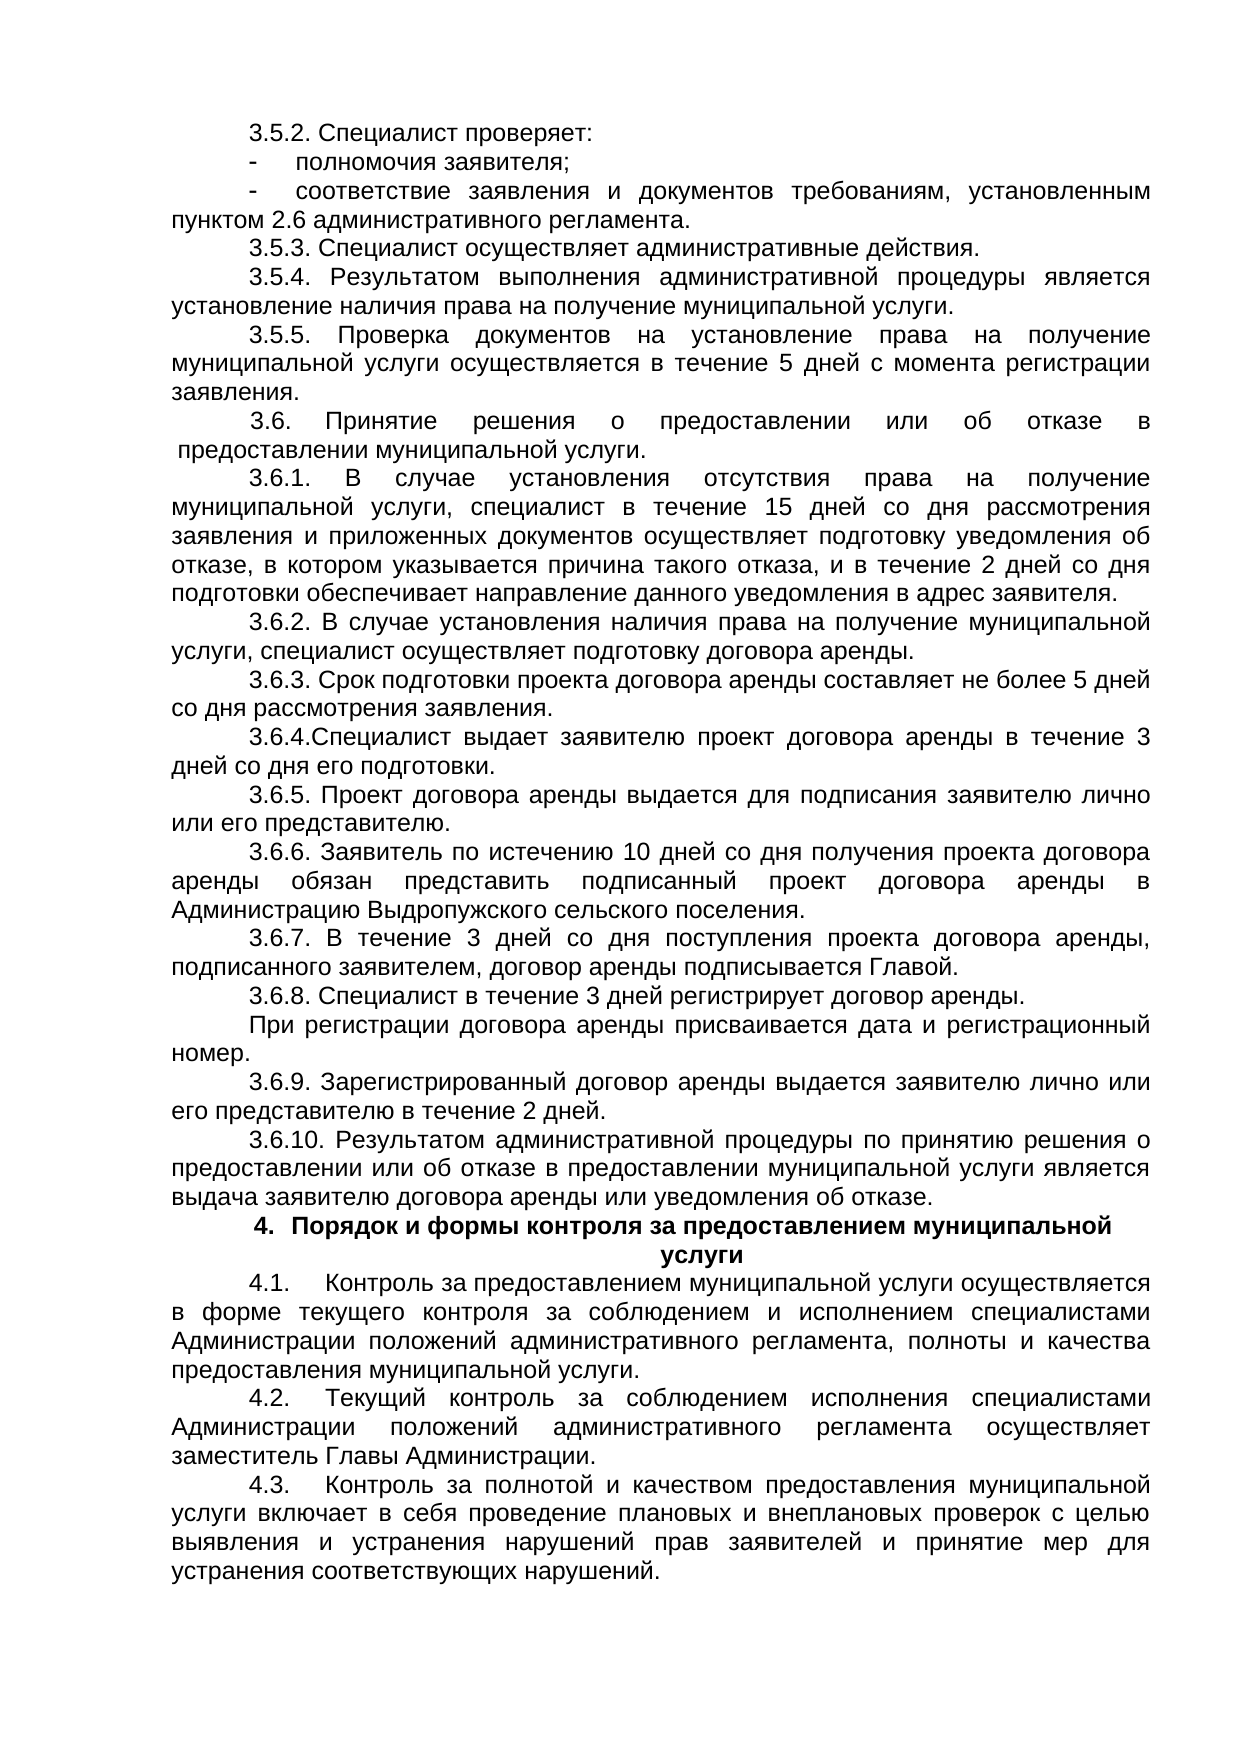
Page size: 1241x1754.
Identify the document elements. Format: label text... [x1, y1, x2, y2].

text 3.6.8. Специалист в течение 3 дней регистрирует договор аренды. [171, 981, 1152, 1009]
text 3.6.7. В течение 3 дней со дня поступления проекта договора аренды, подписанного заявителем, договор аренды подписывается Главой. [171, 923, 1152, 981]
text 3.6.1. В случае установления отсутствия права на получение муниципальной услуги, специалист в течение 15 дней со дня рассмотрения заявления и приложенных документов осуществляет подготовку уведомления об отказе, в котором указывается причина такого отказа, и в течение 2 дней со дня подготовки обеспечивает направление данного уведомления в адрес заявителя. [171, 463, 1152, 607]
list Порядок и формы контроля за предоставлением муниципальной услуги [215, 1211, 1152, 1268]
text 3.6.10. Результатом административной процедуры по принятию решения о предоставлении или об отказе в предоставлении муниципальной услуги является выдача заявителю договора аренды или уведомления об отказе. [171, 1124, 1152, 1211]
text 3.5.5. Проверка документов на установление права на получение муниципальной услуги осуществляется в течение 5 дней с момента регистрации заявления. [171, 319, 1152, 406]
list Контроль за полнотой и качеством предоставления муниципальной услуги включает в себя проведение плановых и внеплановых проверок с целью выявления и устранения нарушений прав заявителей и принятие мер для устранения соответствующих нарушений. [171, 1469, 1152, 1584]
text 3.6.2. В случае установления наличия права на получение муниципальной услуги, специалист осуществляет подготовку договора аренды. [171, 607, 1152, 664]
list Принятие решения о предоставлении или об отказе в предоставлении муниципальной услуги. [177, 406, 1152, 463]
text 3.6.5. Проект договора аренды выдается для подписания заявителю лично или его представителю. [171, 779, 1152, 837]
text 3.6.9. Зарегистрированный договор аренды выдается заявителю лично или его представителю в течение 2 дней. [171, 1067, 1152, 1124]
list Контроль за предоставлением муниципальной услуги осуществляется в форме текущего контроля за соблюдением и исполнением специалистами Администрации положений административного регламента, полноты и качества предоставления муниципальной услуги. [171, 1268, 1152, 1383]
text При регистрации договора аренды присваивается дата и регистрационный номер. [171, 1009, 1152, 1067]
list полномочия заявителя; [171, 147, 1152, 176]
text 3.6.4.Специалист выдает заявителю проект договора аренды в течение 3 дней со дня его подготовки. [171, 722, 1152, 779]
text 3.5.4. Результатом выполнения административной процедуры является установление наличия права на получение муниципальной услуги. [171, 262, 1152, 319]
list соответствие заявления и документов требованиям, установленным пунктом 2.6 административного регламента. [171, 176, 1152, 233]
text 3.5.2. Специалист проверяет: [171, 118, 1152, 147]
text 3.6.3. Срок подготовки проекта договора аренды составляет не более 5 дней со дня рассмотрения заявления. [171, 664, 1152, 722]
text 3.5.3. Специалист осуществляет административные действия. [171, 233, 1152, 262]
list Текущий контроль за соблюдением исполнения специалистами Администрации положений административного регламента осуществляет заместитель Главы Администрации. [171, 1383, 1152, 1469]
text 3.6.6. Заявитель по истечению 10 дней со дня получения проекта договора аренды обязан представить подписанный проект договора аренды в Администрацию Выдропужского сельского поселения. [171, 837, 1152, 923]
